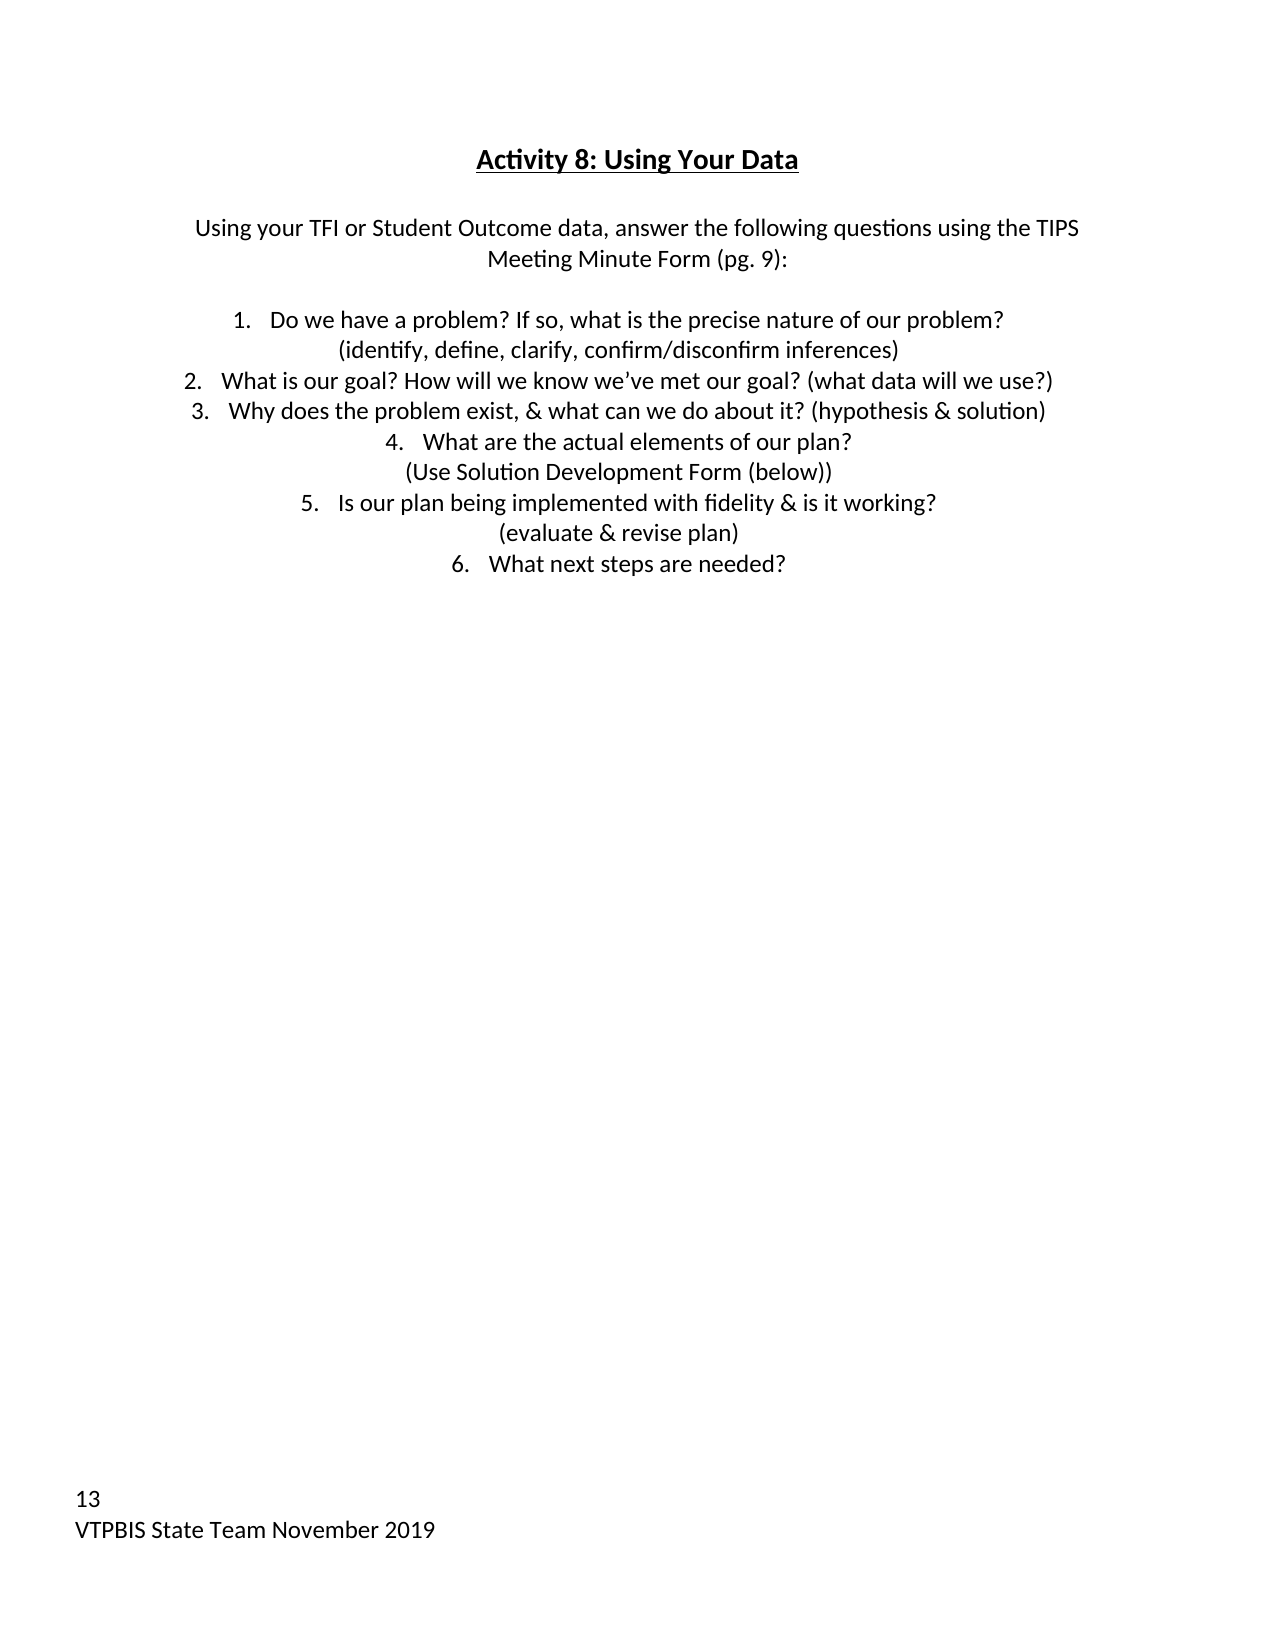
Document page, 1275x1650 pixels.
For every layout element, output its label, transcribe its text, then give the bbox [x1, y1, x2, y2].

text Activity 8: Using Your Data [150, 141, 1125, 177]
text (identify, define, clarify, confirm/disconfirm inferences) [112, 334, 1125, 365]
text Using your TFI or Student Outcome data, answer the following questions using the TIPS Meeting Minute Form (pg. 9): [150, 212, 1125, 273]
list What next steps are needed? [112, 548, 1125, 579]
list What are the actual elements of our plan? [112, 426, 1125, 457]
list Do we have a problem? If so, what is the precise nature of our problem? [112, 304, 1125, 334]
text (evaluate & revise plan) [112, 518, 1125, 548]
list What is our goal? How will we know we’ve met our goal? (what data will we use?) [112, 365, 1125, 396]
list Is our plan being implemented with fidelity & is it working? [112, 487, 1125, 518]
text (Use Solution Development Form (below)) [112, 457, 1125, 487]
list Why does the problem exist, & what can we do about it? (hypothesis & solution) [112, 396, 1125, 426]
